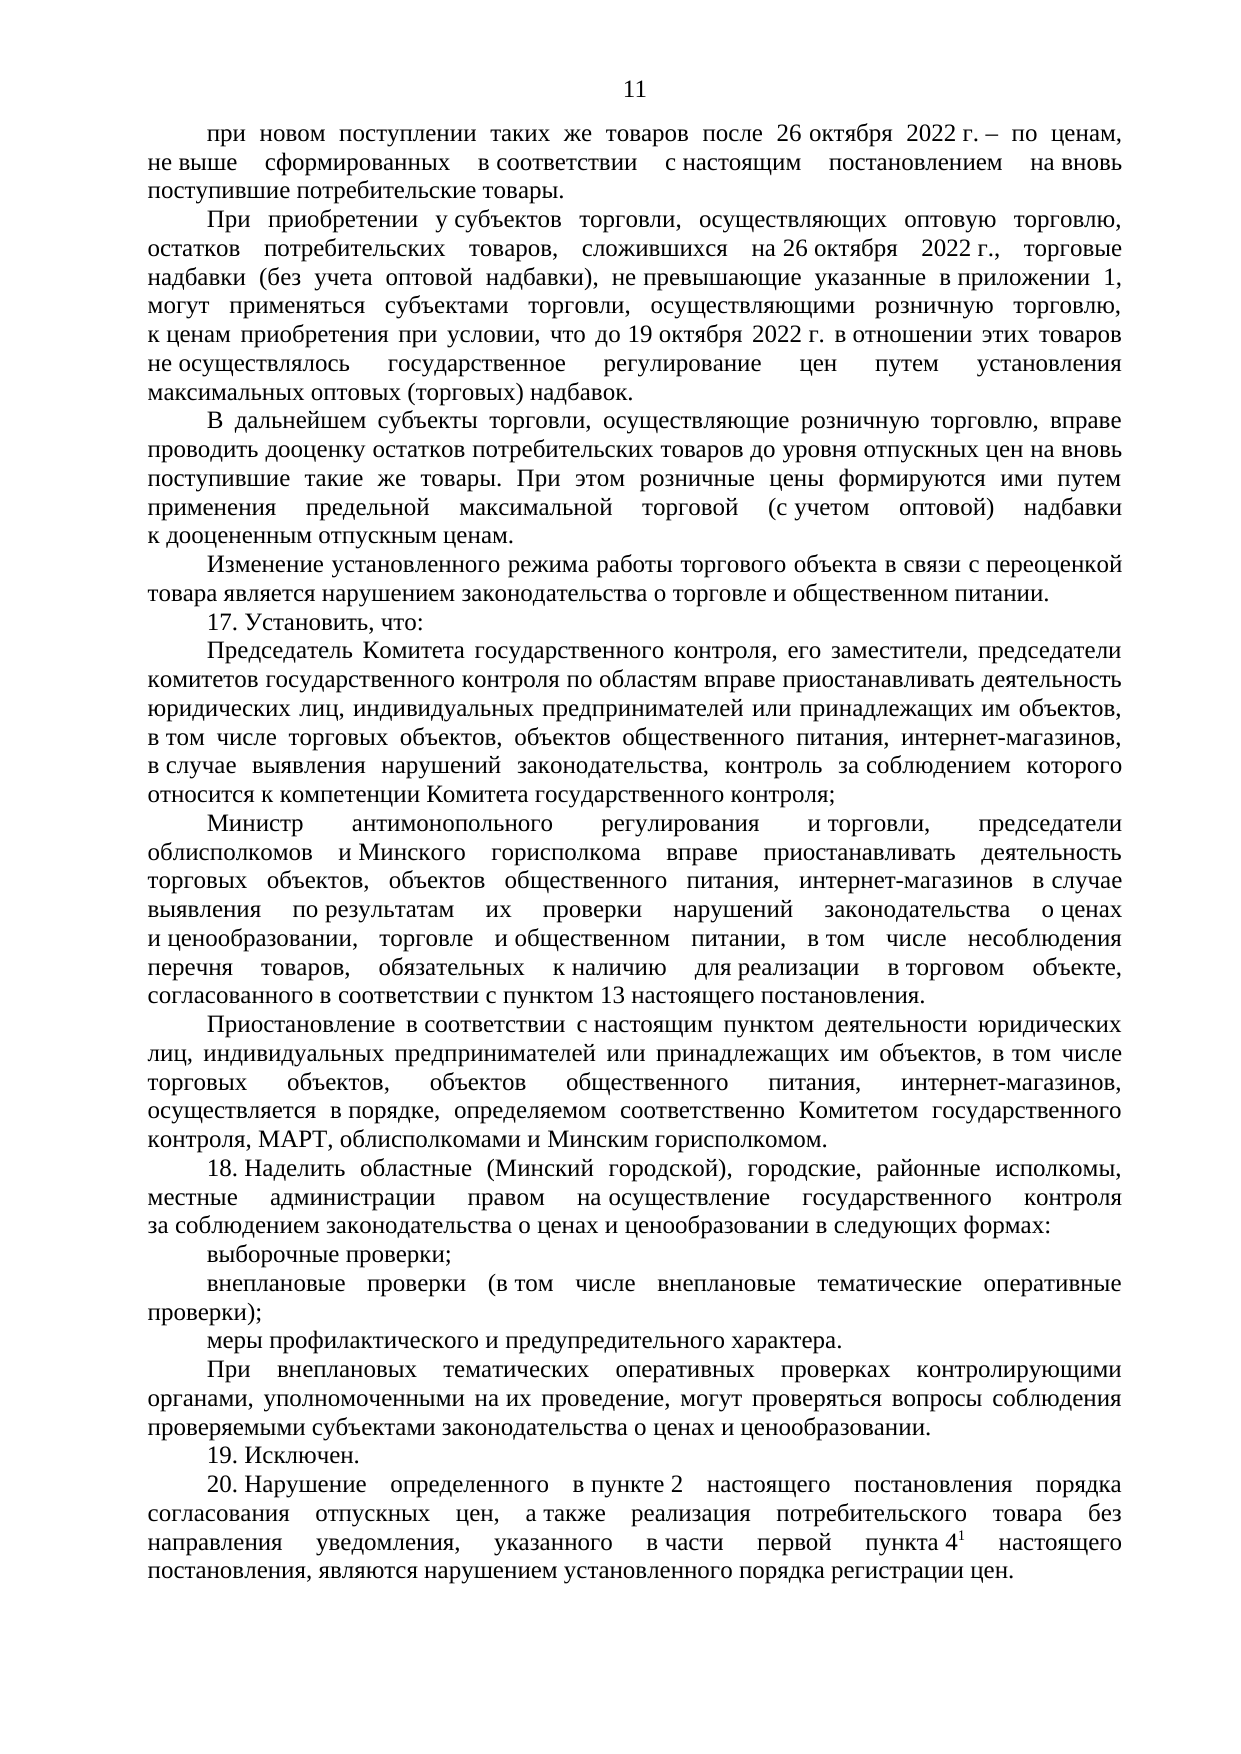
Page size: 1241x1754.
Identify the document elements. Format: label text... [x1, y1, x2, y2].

text меры профилактического и предупредительного характера. [147, 1326, 1122, 1354]
text При внеплановых тематических оперативных проверках контролирующими органами, уполномоченными на их проведение, могут проверяться вопросы соблюдения проверяемыми субъектами законодательства о ценах и ценообразовании. [147, 1354, 1122, 1441]
text Министр антимонопольного регулирования и торговли, председатели облисполкомов и Минского горисполкома вправе приостанавливать деятельность торговых объектов, объектов общественного питания, интернет-магазинов в случае выявления по результатам их проверки нарушений законодательства о ценах и ценообразовании, торговле и общественном питании, в том числе несоблюдения перечня товаров, обязательных к наличию для реализации в торговом объекте, согласованного в соответствии с пунктом 13 настоящего постановления. [147, 808, 1122, 1009]
text 20. Нарушение определенного в пункте 2 настоящего постановления порядка согласования отпускных цен, а также реализация потребительского товара без направления уведомления, указанного в части первой пункта 41 настоящего постановления, являются нарушением установленного порядка регистрации цен. [147, 1469, 1122, 1584]
text При приобретении у субъектов торговли, осуществляющих оптовую торговлю, остатков потребительских товаров, сложившихся на 26 октября 2022 г., торговые надбавки (без учета оптовой надбавки), не превышающие указанные в приложении 1, могут применяться субъектами торговли, осуществляющими розничную торговлю, к ценам приобретения при условии, что до 19 октября 2022 г. в отношении этих товаров не осуществлялось государственное регулирование цен путем установления максимальных оптовых (торговых) надбавок. [147, 204, 1122, 406]
text 17. Установить, что: [147, 607, 1122, 636]
text Приостановление в соответствии с настоящим пунктом деятельности юридических лиц, индивидуальных предпринимателей или принадлежащих им объектов, в том числе торговых объектов, объектов общественного питания, интернет-магазинов, осуществляется в порядке, определяемом соответственно Комитетом государственного контроля, МАРТ, облисполкомами и Минским горисполкомом. [147, 1009, 1122, 1153]
text Председатель Комитета государственного контроля, его заместители, председатели комитетов государственного контроля по областям вправе приостанавливать деятельность юридических лиц, индивидуальных предпринимателей или принадлежащих им объектов, в том числе торговых объектов, объектов общественного питания, интернет-магазинов, в случае выявления нарушений законодательства, контроль за соблюдением которого относится к компетенции Комитета государственного контроля; [147, 636, 1122, 808]
text В дальнейшем субъекты торговли, осуществляющие розничную торговлю, вправе проводить дооценку остатков потребительских товаров до уровня отпускных цен на вновь поступившие такие же товары. При этом розничные цены формируются ими путем применения предельной максимальной торговой (с учетом оптовой) надбавки к дооцененным отпускным ценам. [147, 406, 1122, 549]
text при новом поступлении таких же товаров после 26 октября 2022 г. – по ценам, не выше сформированных в соответствии с настоящим постановлением на вновь поступившие потребительские товары. [147, 118, 1122, 204]
text внеплановые проверки (в том числе внеплановые тематические оперативные проверки); [147, 1268, 1122, 1326]
text 19. Исключен. [147, 1441, 1122, 1469]
text 18. Наделить областные (Минский городской), городские, районные исполкомы, местные администрации правом на осуществление государственного контроля за соблюдением законодательства о ценах и ценообразовании в следующих формах: [147, 1153, 1122, 1239]
text выборочные проверки; [147, 1239, 1122, 1268]
text Изменение установленного режима работы торгового объекта в связи с переоценкой товара является нарушением законодательства о торговле и общественном питании. [147, 549, 1122, 607]
